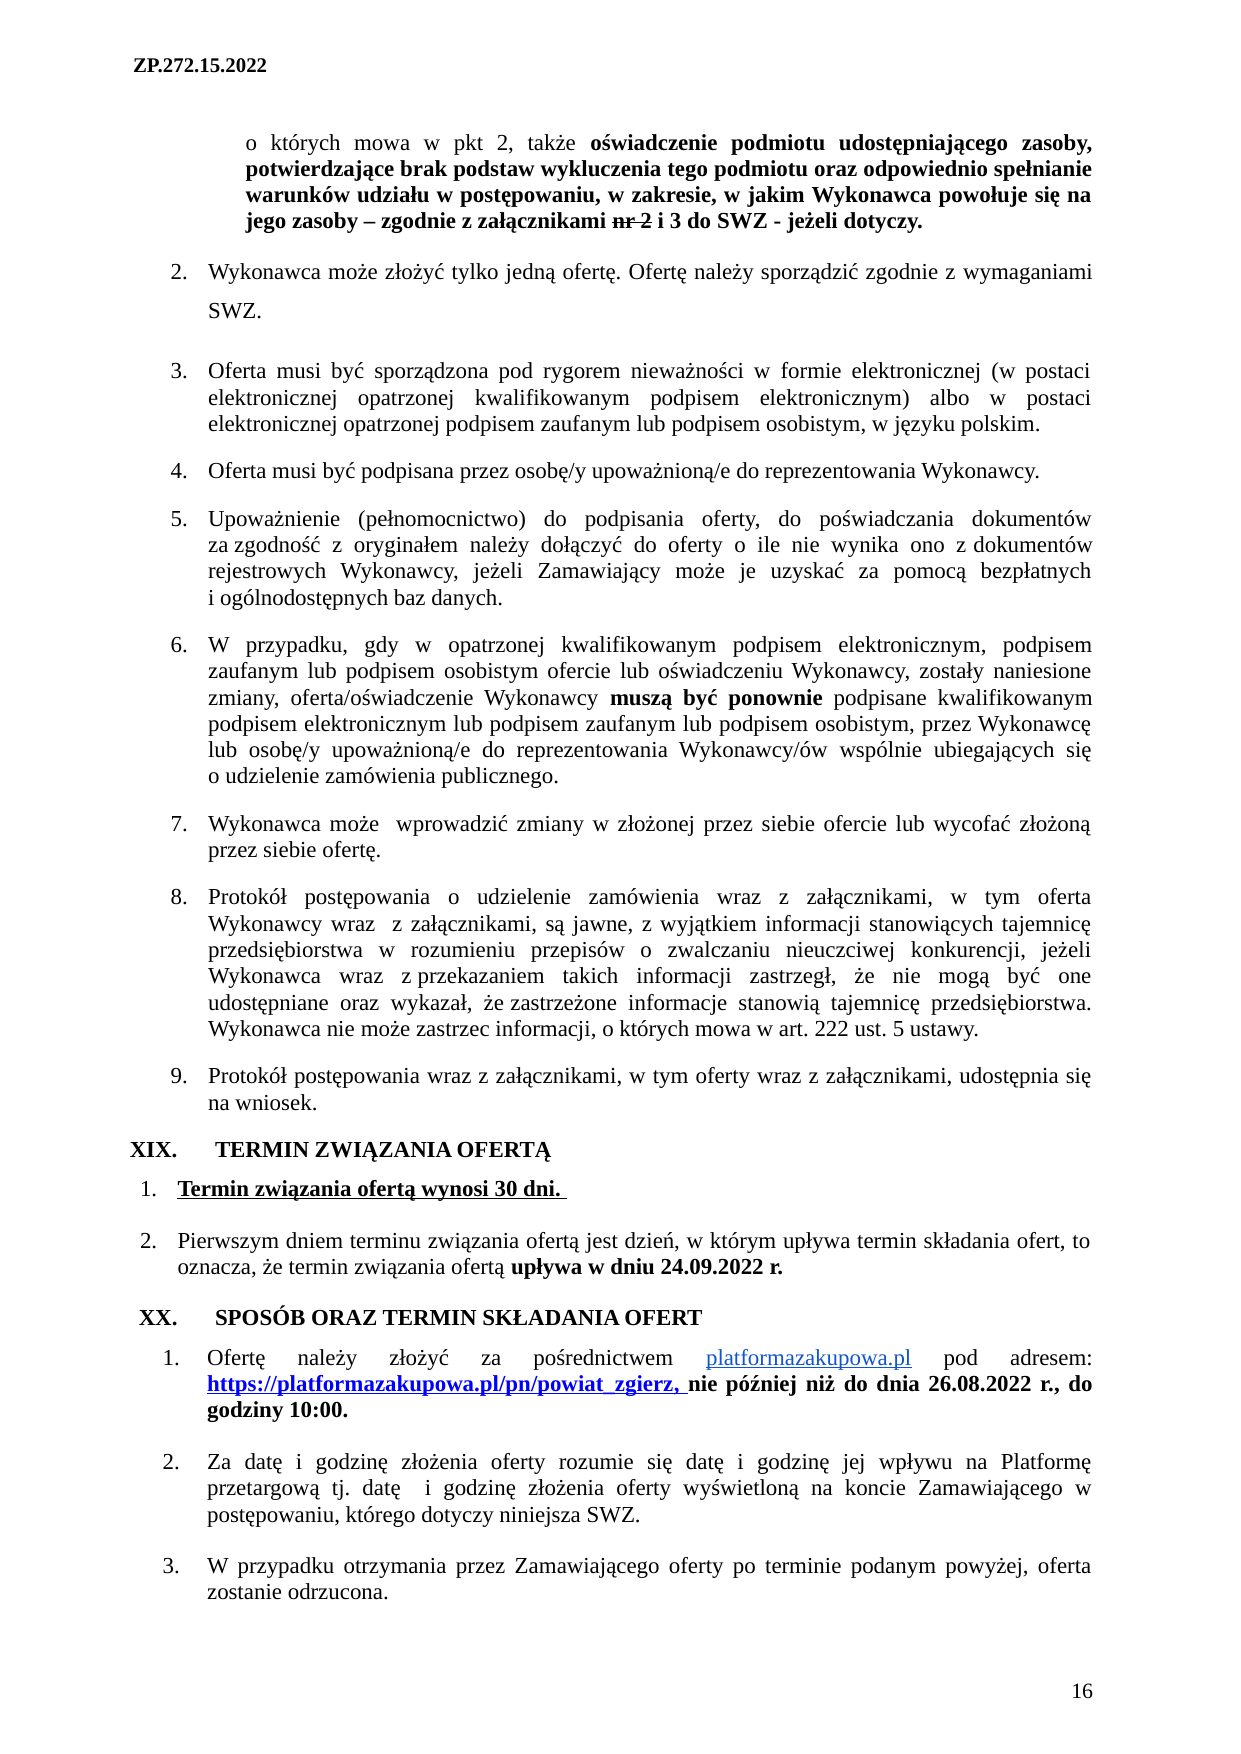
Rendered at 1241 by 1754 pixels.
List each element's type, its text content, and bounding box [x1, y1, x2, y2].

list W przypadku otrzymania przez Zamawiającego oferty po terminie podanym powyżej, oferta zostanie odrzucona. [162, 1552, 1093, 1605]
list Upoważnienie (pełnomocnictwo) do podpisania oferty, do poświadczania dokumentów za zgodność z oryginałem należy dołączyć do oferty o ile nie wynika ono z dokumentów rejestrowych Wykonawcy, jeżeli Zamawiający może je uzyskać za pomocą bezpłatnych i ogólnodostępnych baz danych. [170, 504, 1093, 610]
list Oferta musi być podpisana przez osobę/y upoważnioną/e do reprezentowania Wykonawcy. [170, 457, 1093, 484]
list Ofertę należy złożyć za pośrednictwem platformazakupowa.pl pod adresem: https://platformazakupowa.pl/pn/powiat_zgierz, nie później niż do dnia 26.08.2022 r., do godziny 10:00. [162, 1344, 1093, 1423]
list Pierwszym dniem terminu związania ofertą jest dzień, w którym upływa termin składania ofert, to oznacza, że termin związania ofertą upływa w dniu 24.09.2022 r. [140, 1227, 1093, 1279]
list Oferta musi być sporządzona pod rygorem nieważności w formie elektronicznej (w postaci elektronicznej opatrzonej kwalifikowanym podpisem elektronicznym) albo w postaci elektronicznej opatrzonej podpisem zaufanym lub podpisem osobistym, w języku polskim. [170, 357, 1093, 437]
list W przypadku, gdy w opatrzonej kwalifikowanym podpisem elektronicznym, podpisem zaufanym lub podpisem osobistym ofercie lub oświadczeniu Wykonawcy, zostały naniesione zmiany, oferta/oświadczenie Wykonawcy muszą być ponownie podpisane kwalifikowanym podpisem elektronicznym lub podpisem zaufanym lub podpisem osobistym, przez Wykonawcę lub osobę/y upoważnioną/e do reprezentowania Wykonawcy/ów wspólnie ubiegających się o udzielenie zamówienia publicznego. [170, 631, 1093, 789]
list Protokół postępowania wraz z załącznikami, w tym oferty wraz z załącznikami, udostępnia się na wniosek. [170, 1062, 1093, 1115]
list Za datę i godzinę złożenia oferty rozumie się datę i godzinę jej wpływu na Platformę przetargową tj. datę i godzinę złożenia oferty wyświetloną na koncie Zamawiającego w postępowaniu, którego dotyczy niniejsza SWZ. [162, 1448, 1093, 1527]
list TERMIN ZWIĄZANIA OFERTĄ [177, 1136, 1093, 1162]
list Wykonawca może wprowadzić zmiany w złożonej przez siebie ofercie lub wycofać złożoną przez siebie ofertę. [170, 810, 1093, 862]
list SPOSÓB ORAZ TERMIN SKŁADANIA OFERT [177, 1304, 1093, 1331]
list Protokół postępowania o udzielenie zamówienia wraz z załącznikami, w tym oferta Wykonawcy wraz z załącznikami, są jawne, z wyjątkiem informacji stanowiących tajemnicę przedsiębiorstwa w rozumieniu przepisów o zwalczaniu nieuczciwej konkurencji, jeżeli Wykonawca wraz z przekazaniem takich informacji zastrzegł, że nie mogą być one udostępniane oraz wykazał, że zastrzeżone informacje stanowią tajemnicę przedsiębiorstwa. Wykonawca nie może zastrzec informacji, o których mowa w art. 222 ust. 5 ustawy. [170, 883, 1093, 1041]
list Wykonawca może złożyć tylko jedną ofertę. Ofertę należy sporządzić zgodnie z wymaganiami SWZ. [170, 258, 1093, 323]
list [208, 128, 1093, 234]
list Termin związania ofertą wynosi 30 dni. [140, 1175, 1093, 1202]
